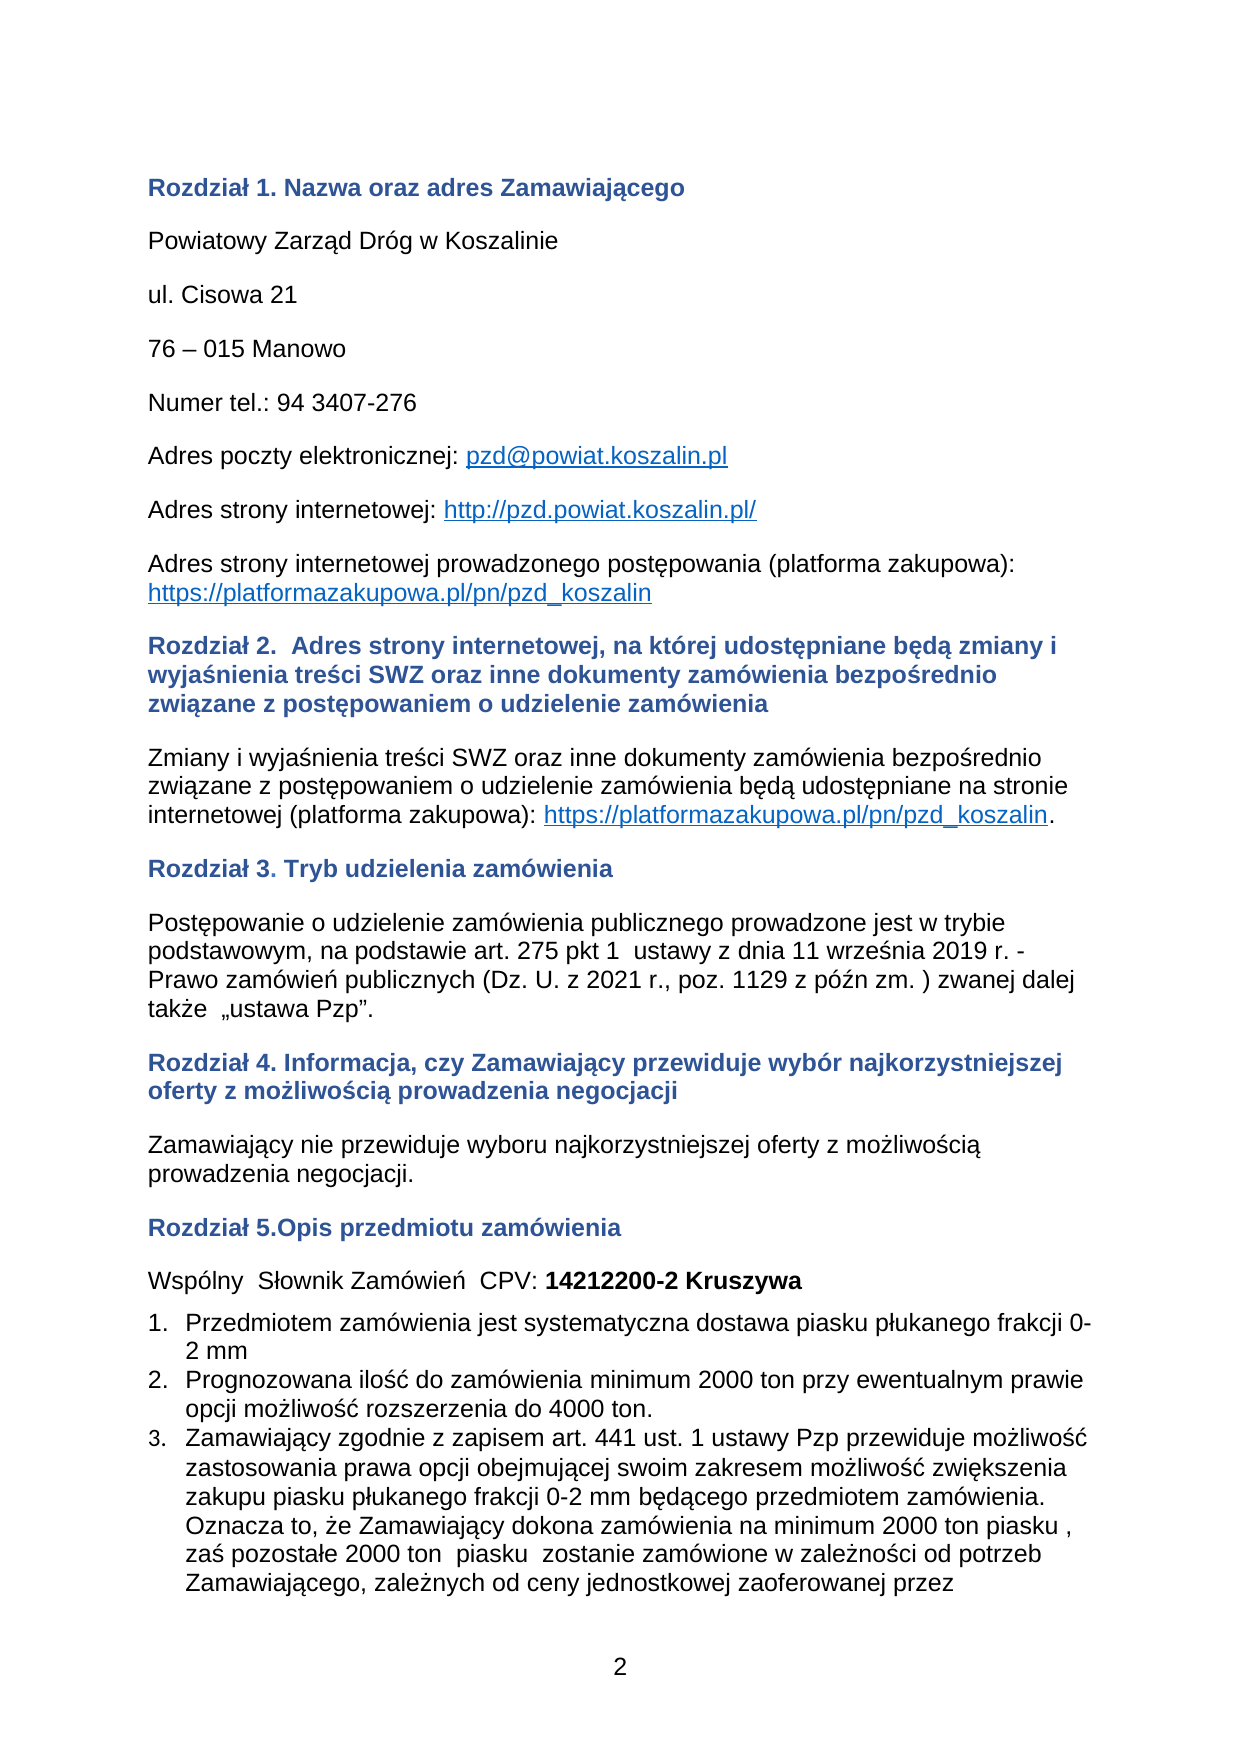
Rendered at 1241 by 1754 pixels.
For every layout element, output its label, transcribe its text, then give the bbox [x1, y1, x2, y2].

text 76 – 015 Manowo [148, 334, 1093, 363]
list Prognozowana ilość do zamówienia minimum 2000 ton przy ewentualnym prawie opcji możliwość rozszerzenia do 4000 ton. [148, 1365, 1093, 1423]
text Zmiany i wyjaśnienia treści SWZ oraz inne dokumenty zamówienia bezpośrednio związane z postępowaniem o udzielenie zamówienia będą udostępniane na stronie internetowej (platforma zakupowa): https://platformazakupowa.pl/pn/pzd_koszalin. [148, 743, 1093, 829]
subtitle Rozdział 4. Informacja, czy Zamawiający przewiduje wybór najkorzystniejszej oferty z możliwością prowadzenia negocjacji [148, 1048, 1093, 1105]
text Adres strony internetowej: http://pzd.powiat.koszalin.pl/ [148, 495, 1093, 524]
subtitle Rozdział 2. Adres strony internetowej, na której udostępniane będą zmiany i wyjaśnienia treści SWZ oraz inne dokumenty zamówienia bezpośrednio związane z postępowaniem o udzielenie zamówienia [148, 631, 1093, 718]
text Adres strony internetowej prowadzonego postępowania (platforma zakupowa): https://platformazakupowa.pl/pn/pzd_koszalin [148, 549, 1093, 606]
text ul. Cisowa 21 [148, 280, 1093, 309]
text Powiatowy Zarząd Dróg w Koszalinie [148, 226, 1093, 255]
subtitle Rozdział 3. Tryb udzielenia zamówienia [148, 854, 1093, 883]
text Wspólny Słownik Zamówień CPV: 14212200-2 Kruszywa [148, 1266, 1093, 1295]
text Postępowanie o udzielenie zamówienia publicznego prowadzone jest w trybie podstawowym, na podstawie art. 275 pkt 1 ustawy z dnia 11 września 2019 r. - Prawo zamówień publicznych (Dz. U. z 2021 r., poz. 1129 z późn zm. ) zwanej dalej także „ustawa Pzp”. [148, 908, 1093, 1023]
list Przedmiotem zamówienia jest systematyczna dostawa piasku płukanego frakcji 0-2 mm [148, 1308, 1093, 1365]
subtitle Rozdział 5.Opis przedmiotu zamówienia [148, 1213, 1093, 1241]
text Zamawiający nie przewiduje wyboru najkorzystniejszej oferty z możliwością prowadzenia negocjacji. [148, 1130, 1093, 1188]
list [148, 1423, 1093, 1597]
text Adres poczty elektronicznej: pzd@powiat.koszalin.pl [148, 441, 1093, 470]
subtitle Rozdział 1. Nazwa oraz adres Zamawiającego [148, 173, 1093, 201]
text Numer tel.: 94 3407-276 [148, 388, 1093, 416]
